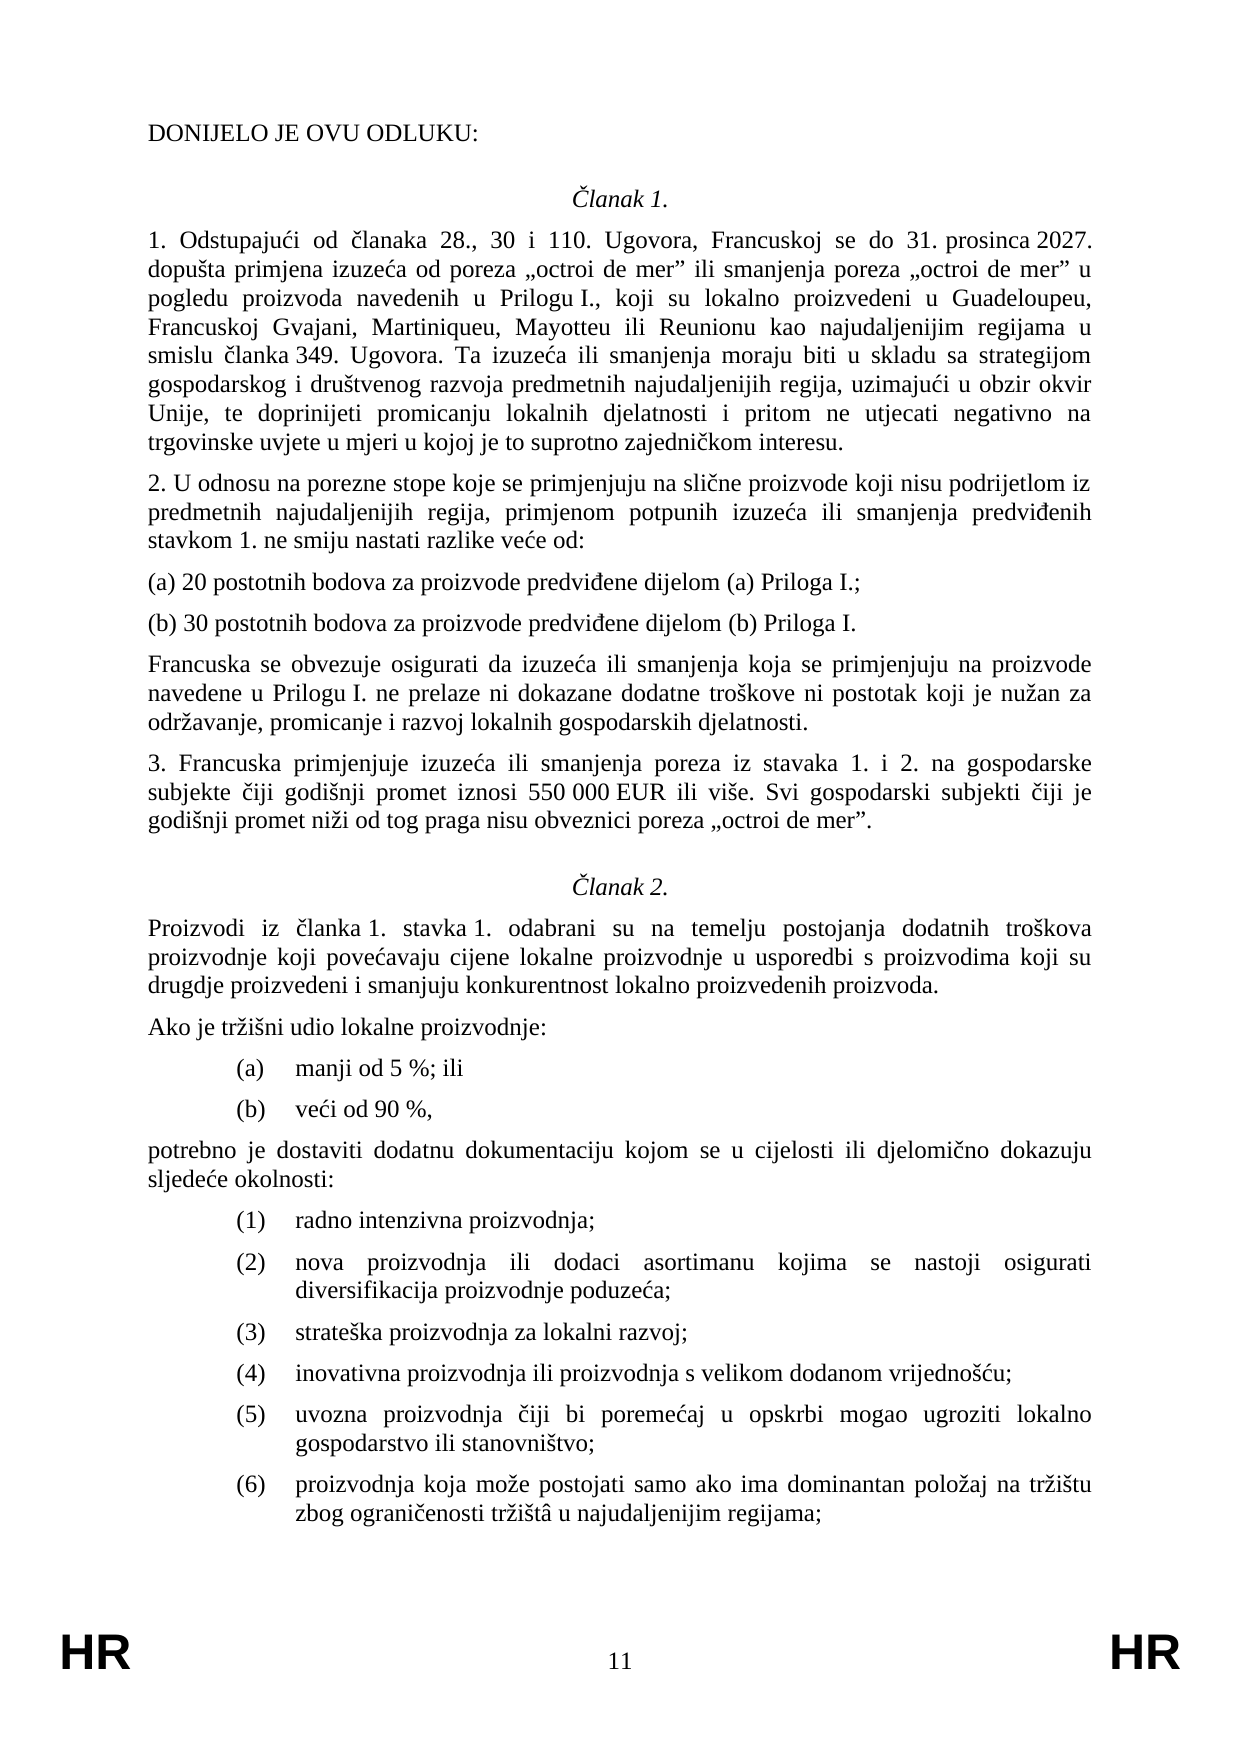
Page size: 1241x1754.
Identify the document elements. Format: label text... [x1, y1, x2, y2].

text (b) veći od 90 %, [236, 1094, 1093, 1123]
text potrebno je dostaviti dodatnu dokumentaciju kojom se u cijelosti ili djelomično dokazuju sljedeće okolnosti: [148, 1136, 1093, 1193]
text Ako je tržišni udio lokalne proizvodnje: [148, 1012, 1093, 1041]
text 2. U odnosu na porezne stope koje se primjenjuju na slične proizvode koji nisu podrijetlom iz predmetnih najudaljenijih regija, primjenom potpunih izuzeća ili smanjenja predviđenih stavkom 1. ne smiju nastati razlike veće od: [148, 468, 1093, 554]
text Proizvodi iz članka 1. stavka 1. odabrani su na temelju postojanja dodatnih troškova proizvodnje koji povećavaju cijene lokalne proizvodnje u usporedbi s proizvodima koji su drugdje proizvedeni i smanjuju konkurentnost lokalno proizvedenih proizvoda. [148, 913, 1093, 999]
text Članak 2. [148, 872, 1093, 901]
text 3. Francuska primjenjuje izuzeća ili smanjenja poreza iz stavaka 1. i 2. na gospodarske subjekte čiji godišnji promet iznosi 550 000 EUR ili više. Svi gospodarski subjekti čiji je godišnji promet niži od tog praga nisu obveznici poreza „octroi de mer”. [148, 748, 1093, 834]
text (5) uvozna proizvodnja čiji bi poremećaj u opskrbi mogao ugroziti lokalno gospodarstvo ili stanovništvo; [236, 1399, 1093, 1457]
text 1. Odstupajući od članaka 28., 30 i 110. Ugovora, Francuskoj se do 31. prosinca 2027. dopušta primjena izuzeća od poreza „octroi de mer” ili smanjenja poreza „octroi de mer” u pogledu proizvoda navedenih u Prilogu I., koji su lokalno proizvedeni u Guadeloupeu, Francuskoj Gvajani, Martiniqueu, Mayotteu ili Reunionu kao najudaljenijim regijama u smislu članka 349. Ugovora. Ta izuzeća ili smanjenja moraju biti u skladu sa strategijom gospodarskog i društvenog razvoja predmetnih najudaljenijih regija, uzimajući u obzir okvir Unije, te doprinijeti promicanju lokalnih djelatnosti i pritom ne utjecati negativno na trgovinske uvjete u mjeri u kojoj je to suprotno zajedničkom interesu. [148, 226, 1093, 456]
text (2) nova proizvodnja ili dodaci asortimanu kojima se nastoji osigurati diversifikacija proizvodnje poduzeća; [236, 1247, 1093, 1304]
text (3) strateška proizvodnja za lokalni razvoj; [236, 1317, 1093, 1346]
text Francuska se obvezuje osigurati da izuzeća ili smanjenja koja se primjenjuju na proizvode navedene u Prilogu I. ne prelaze ni dokazane dodatne troškove ni postotak koji je nužan za održavanje, promicanje i razvoj lokalnih gospodarskih djelatnosti. [148, 649, 1093, 736]
text (b) 30 postotnih bodova za proizvode predviđene dijelom (b) Priloga I. [148, 608, 1093, 637]
text (4) inovativna proizvodnja ili proizvodnja s velikom dodanom vrijednošću; [236, 1358, 1093, 1387]
text (1) radno intenzivna proizvodnja; [236, 1206, 1093, 1234]
text Članak 1. [148, 184, 1093, 213]
text (6) proizvodnja koja može postojati samo ako ima dominantan položaj na tržištu zbog ograničenosti tržištâ u najudaljenijim regijama; [236, 1469, 1093, 1527]
text (a) manji od 5 %; ili [236, 1053, 1093, 1082]
text DONIJELO JE OVU ODLUKU: [148, 118, 1093, 147]
text (a) 20 postotnih bodova za proizvode predviđene dijelom (a) Priloga I.; [148, 567, 1093, 596]
